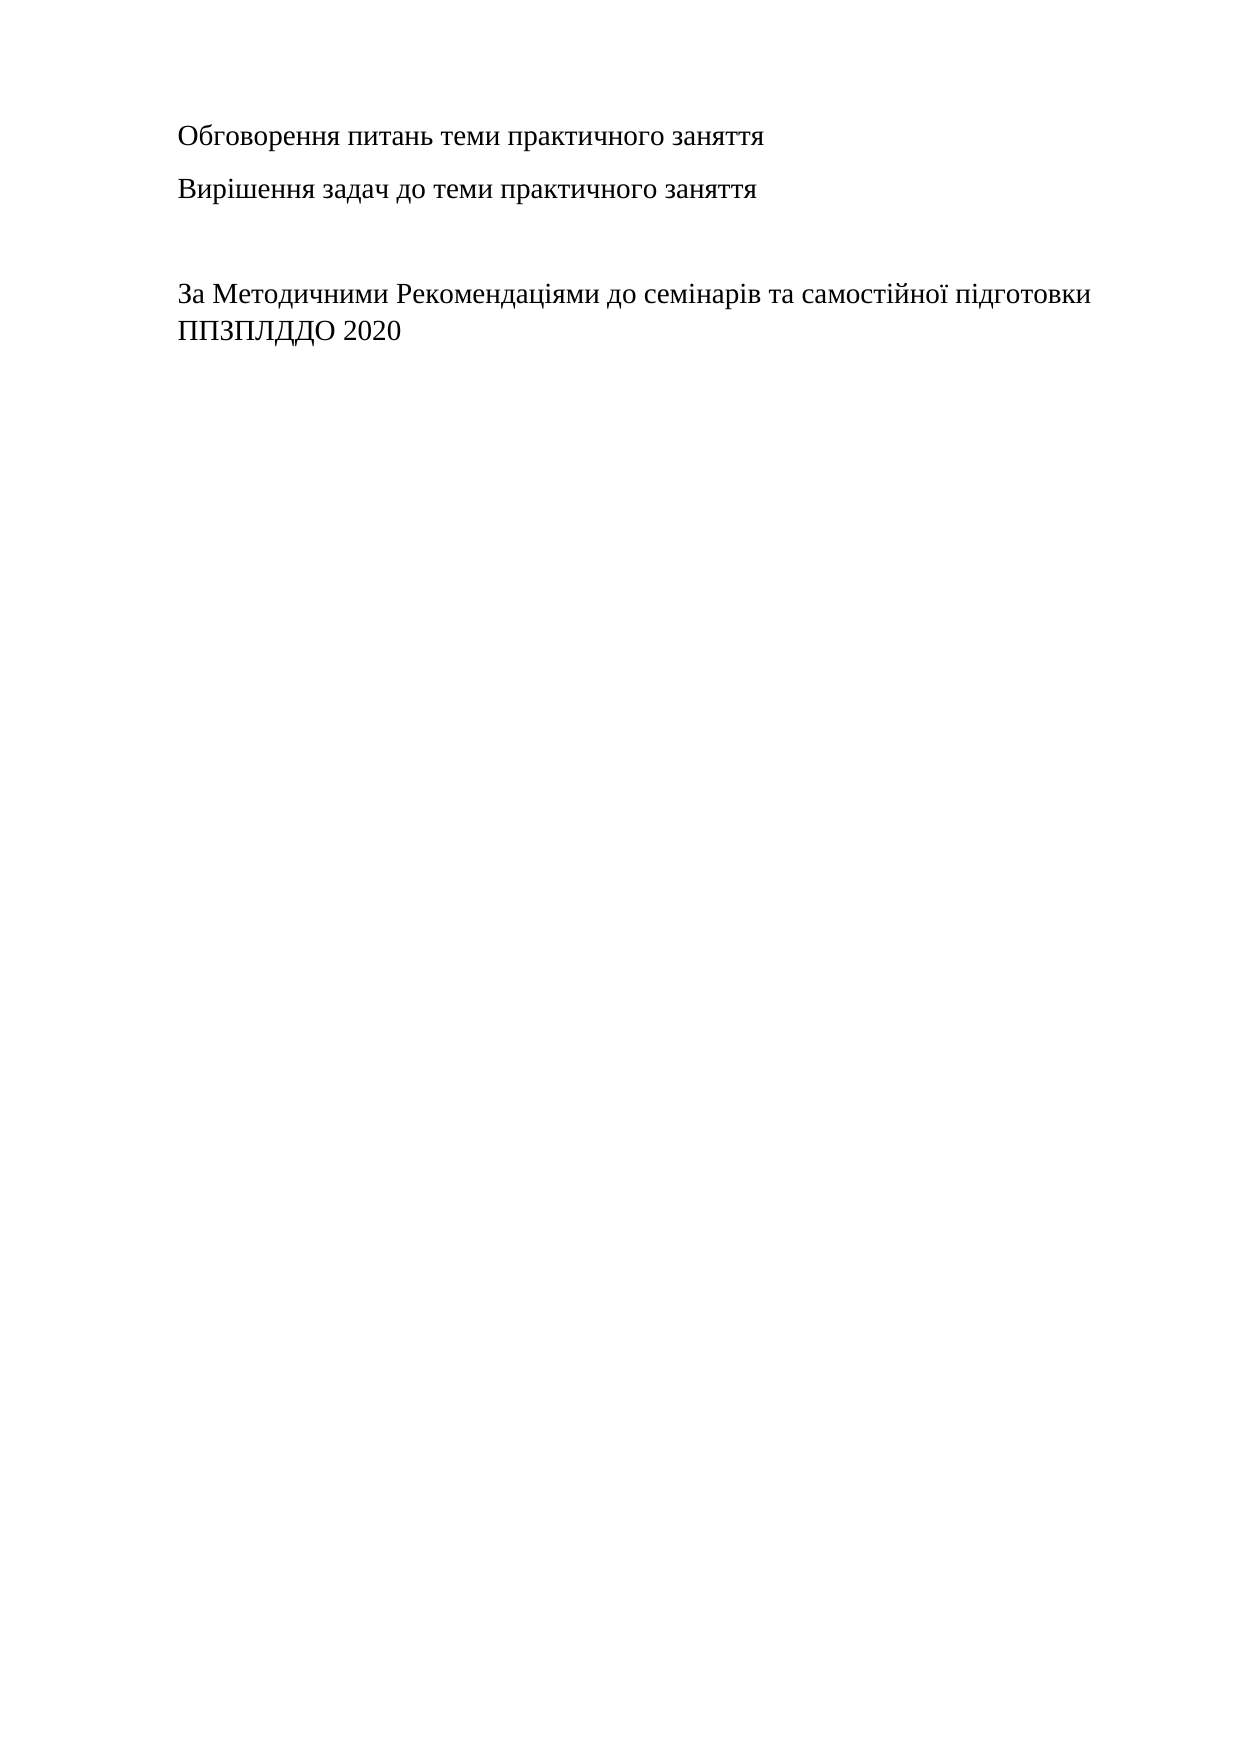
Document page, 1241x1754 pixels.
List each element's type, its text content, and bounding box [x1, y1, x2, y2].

text За Методичними Рекомендаціями до семінарів та самостійної підготовки ППЗПЛДДО 2020 [177, 277, 1152, 346]
text Вирішення задач до теми практичного заняття [177, 171, 1152, 204]
text Обговорення питань теми практичного заняття [177, 118, 1152, 152]
